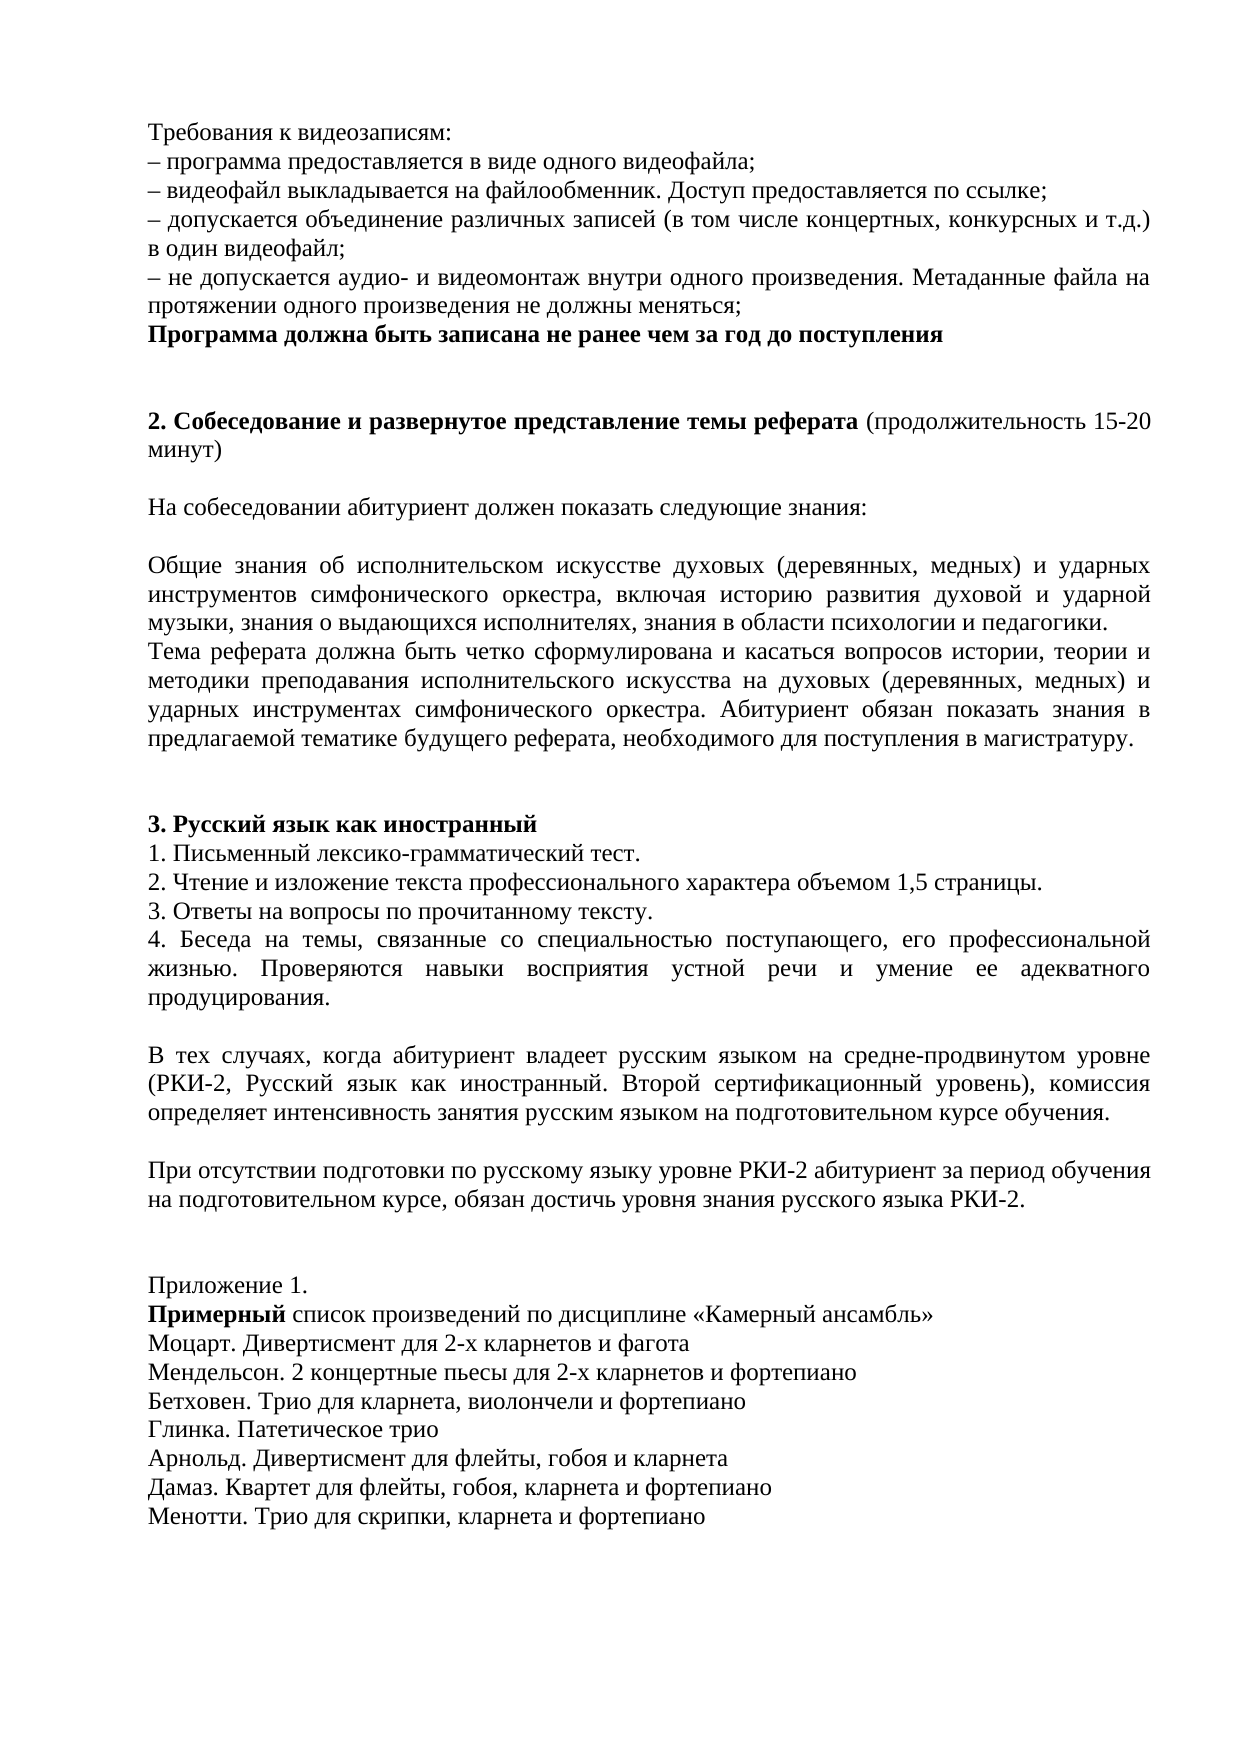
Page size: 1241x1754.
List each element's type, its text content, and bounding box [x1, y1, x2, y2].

text 4. Беседа на темы, связанные со специальностью поступающего, его профессиональной жизнью. Проверяются навыки восприятия устной речи и умение ее адекватного продуцирования. [148, 924, 1152, 1011]
text – не допускается аудио- и видеомонтаж внутри одного произведения. Метаданные файла на протяжении одного произведения не должны меняться; [148, 262, 1152, 319]
text Программа должна быть записана не ранее чем за год до поступления [148, 319, 1152, 348]
text На собеседовании абитуриент должен показать следующие знания: [148, 492, 1152, 521]
text 2. Собеседование и развернутое представление темы реферата (продолжительность 15-20 минут) [148, 406, 1152, 463]
text Моцарт. Дивертисмент для 2-х кларнетов и фагота [148, 1328, 1152, 1357]
text – допускается объединение различных записей (в том числе концертных, конкурсных и т.д.) в один видеофайл; [148, 204, 1152, 262]
text Глинка. Патетическое трио [148, 1414, 1152, 1443]
text 2. Чтение и изложение текста профессионального характера объемом 1,5 страницы. [148, 867, 1152, 896]
text Дамаз. Квартет для флейты, гобоя, кларнета и фортепиано [148, 1472, 1152, 1501]
text 1. Письменный лексико-грамматический тест. [148, 838, 1152, 867]
text Приложение 1. [148, 1270, 1152, 1299]
text 3. Ответы на вопросы по прочитанному тексту. [148, 896, 1152, 924]
text 3. Русский язык как иностранный [148, 809, 1152, 838]
text Примерный список произведений по дисциплине «Камерный ансамбль» [148, 1299, 1152, 1328]
text Общие знания об исполнительском искусстве духовых (деревянных, медных) и ударных инструментов симфонического оркестра, включая историю развития духовой и ударной музыки, знания о выдающихся исполнителях, знания в области психологии и педагогики. [148, 550, 1152, 636]
text – видеофайл выкладывается на файлообменник. Доступ предоставляется по ссылке; [148, 175, 1152, 204]
text Тема реферата должна быть четко сформулирована и касаться вопросов истории, теории и методики преподавания исполнительского искусства на духовых (деревянных, медных) и ударных инструментах симфонического оркестра. Абитуриент обязан показать знания в предлагаемой тематике будущего реферата, необходимого для поступления в магистратуру. [148, 636, 1152, 751]
text В тех случаях, когда абитуриент владеет русским языком на средне-продвинутом уровне (РКИ-2, Русский язык как иностранный. Второй сертификационный уровень), комиссия определяет интенсивность занятия русским языком на подготовительном курсе обучения. [148, 1040, 1152, 1126]
text При отсутствии подготовки по русскому языку уровне РКИ-2 абитуриент за период обучения на подготовительном курсе, обязан достичь уровня знания русского языка РКИ-2. [148, 1155, 1152, 1212]
text Арнольд. Дивертисмент для флейты, гобоя и кларнета [148, 1443, 1152, 1472]
text Требования к видеозаписям: [148, 117, 1152, 146]
text – программа предоставляется в виде одного видеофайла; [148, 146, 1152, 175]
text Мендельсон. 2 концертные пьесы для 2-х кларнетов и фортепиано [148, 1357, 1152, 1386]
text Менотти. Трио для скрипки, кларнета и фортепиано [148, 1501, 1152, 1530]
text Бетховен. Трио для кларнета, виолончели и фортепиано [148, 1386, 1152, 1414]
